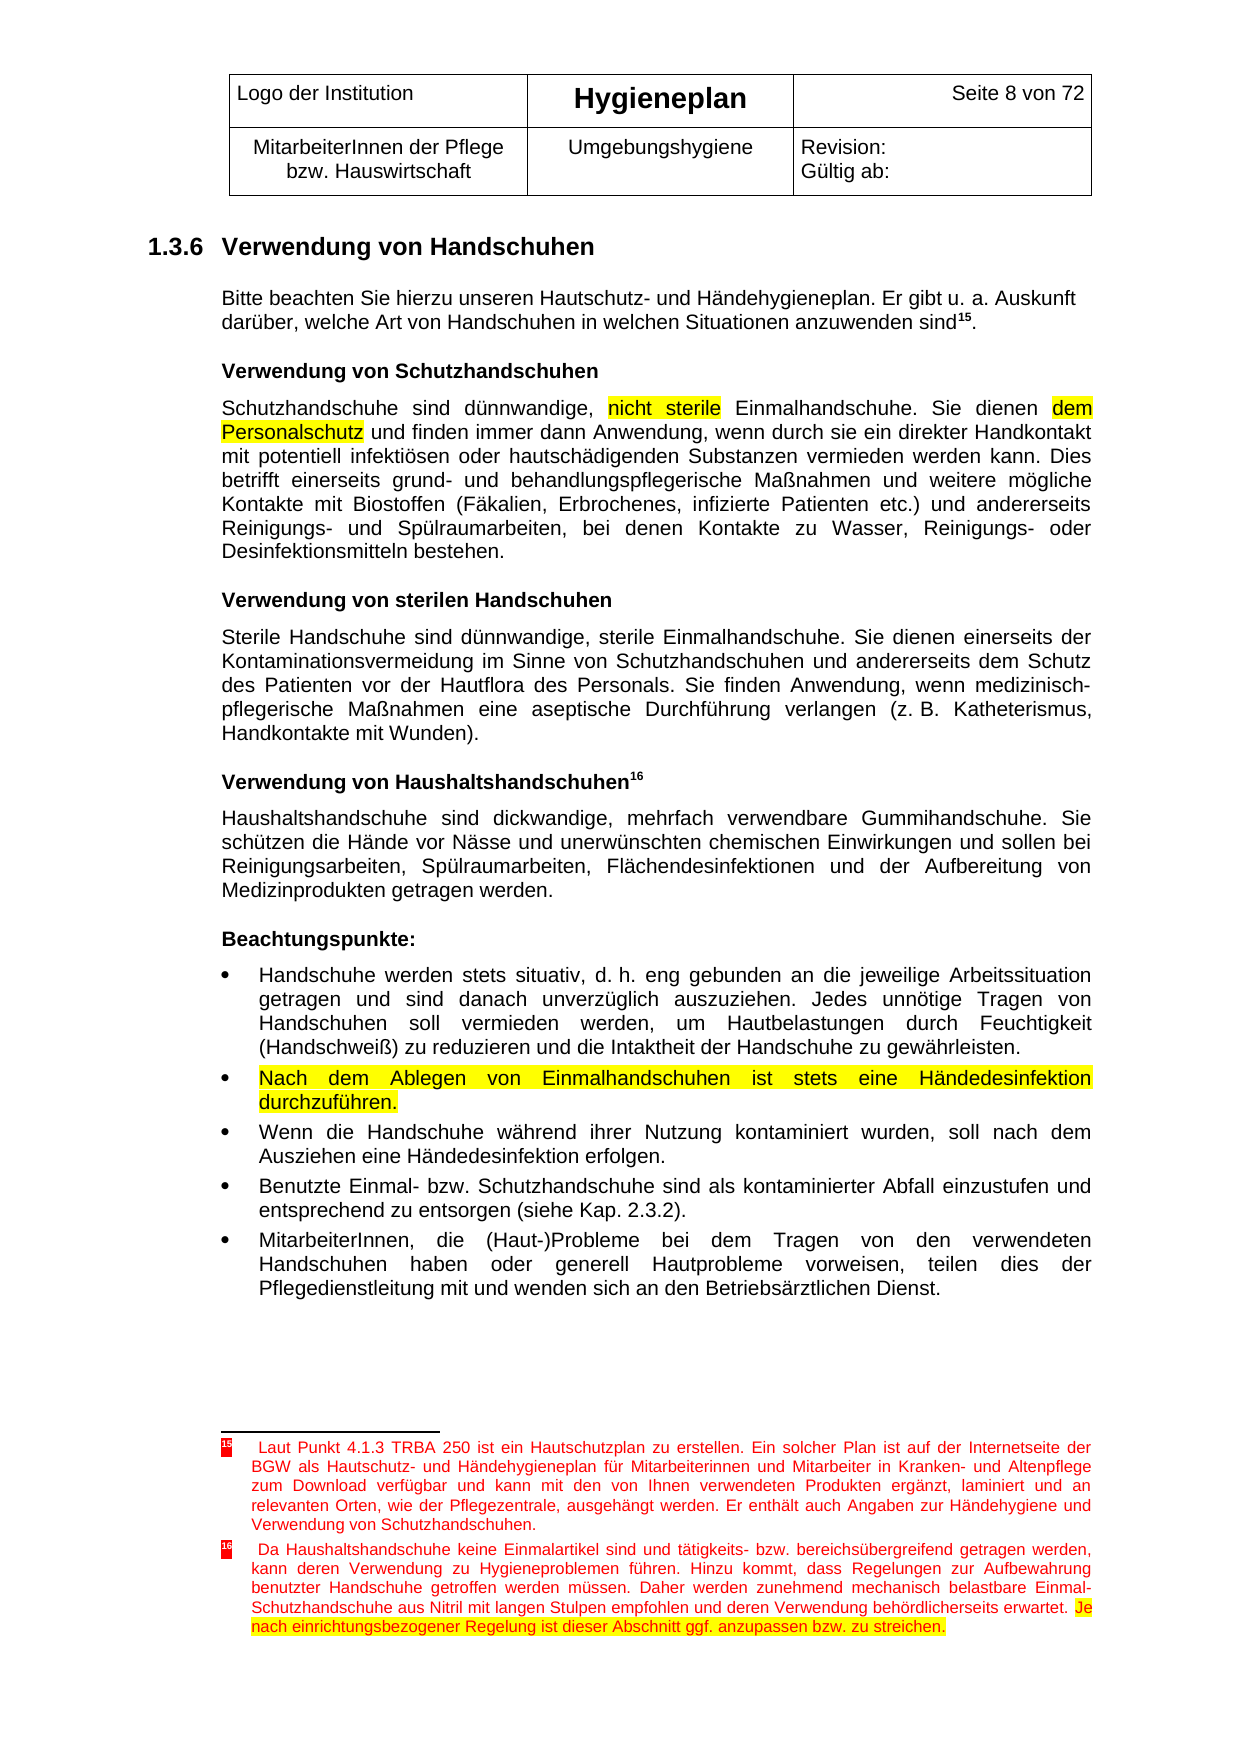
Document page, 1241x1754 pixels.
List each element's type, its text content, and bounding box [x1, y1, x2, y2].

text Schutzhandschuhe sind dünnwandige, nicht sterile Einmalhandschuhe. Sie dienen dem Personalschutz und finden immer dann Anwendung, wenn durch sie ein direkter Handkontakt mit potentiell infektiösen oder hautschädigenden Substanzen vermieden werden kann. Dies betrifft einerseits grund- und behandlungspflegerische Maßnahmen und weitere mögliche Kontakte mit Biostoffen (Fäkalien, Erbrochenes, infizierte Patienten etc.) und andererseits Reinigungs- und Spülraumarbeiten, bei denen Kontakte zu Wasser, Reinigungs- oder Desinfektionsmitteln bestehen. [221, 396, 1092, 563]
subtitle Verwendung von Schutzhandschuhen [221, 359, 1092, 383]
text MitarbeiterInnen, die (Haut-)Probleme bei dem Tragen von den verwendeten Handschuhen haben oder generell Hautprobleme vorweisen, teilen dies der Pflegedienstleitung mit und wenden sich an den Betriebsärztlichen Dienst. [221, 1228, 1092, 1300]
subtitle Verwendung von Handschuhen [148, 232, 1092, 261]
text Wenn die Handschuhe während ihrer Nutzung kontaminiert wurden, soll nach dem Ausziehen eine Händedesinfektion erfolgen. [221, 1120, 1092, 1168]
subtitle Verwendung von sterilen Handschuhen [221, 588, 1092, 612]
text Haushaltshandschuhe sind dickwandige, mehrfach verwendbare Gummihandschuhe. Sie schützen die Hände vor Nässe und unerwünschten chemischen Einwirkungen und sollen bei Reinigungsarbeiten, Spülraumarbeiten, Flächendesinfektionen und der Aufbereitung von Medizinprodukten getragen werden. [221, 806, 1092, 902]
text Benutzte Einmal- bzw. Schutzhandschuhe sind als kontaminierter Abfall einzustufen und entsprechend zu entsorgen (siehe Kap. 2.3.2). [221, 1174, 1092, 1222]
text Sterile Handschuhe sind dünnwandige, sterile Einmalhandschuhe. Sie dienen einerseits der Kontaminationsvermeidung im Sinne von Schutzhandschuhen und andererseits dem Schutz des Patienten vor der Hautflora des Personals. Sie finden Anwendung, wenn medizinisch-pflegerische Maßnahmen eine aseptische Durchführung verlangen (z. B. Katheterismus, Handkontakte mit Wunden). [221, 625, 1092, 744]
subtitle Verwendung von Haushaltshandschuhen [221, 769, 1092, 793]
subtitle Beachtungspunkte: [221, 927, 1092, 951]
subtitle Bitte beachten Sie hierzu unseren Hautschutz- und Händehygieneplan. Er gibt u. a. Auskunft darüber, welche Art von Handschuhen in welchen Situationen anzuwenden sind. [221, 286, 1092, 334]
text Nach dem Ablegen von Einmalhandschuhen ist stets eine Händedesinfektion durchzuführen. [221, 1065, 1092, 1113]
text Handschuhe werden stets situativ, d. h. eng gebunden an die jeweilige Arbeitssituation getragen und sind danach unverzüglich auszuziehen. Jedes unnötige Tragen von Handschuhen soll vermieden werden, um Hautbelastungen durch Feuchtigkeit (Handschweiß) zu reduzieren und die Intaktheit der Handschuhe zu gewährleisten. [221, 963, 1092, 1059]
